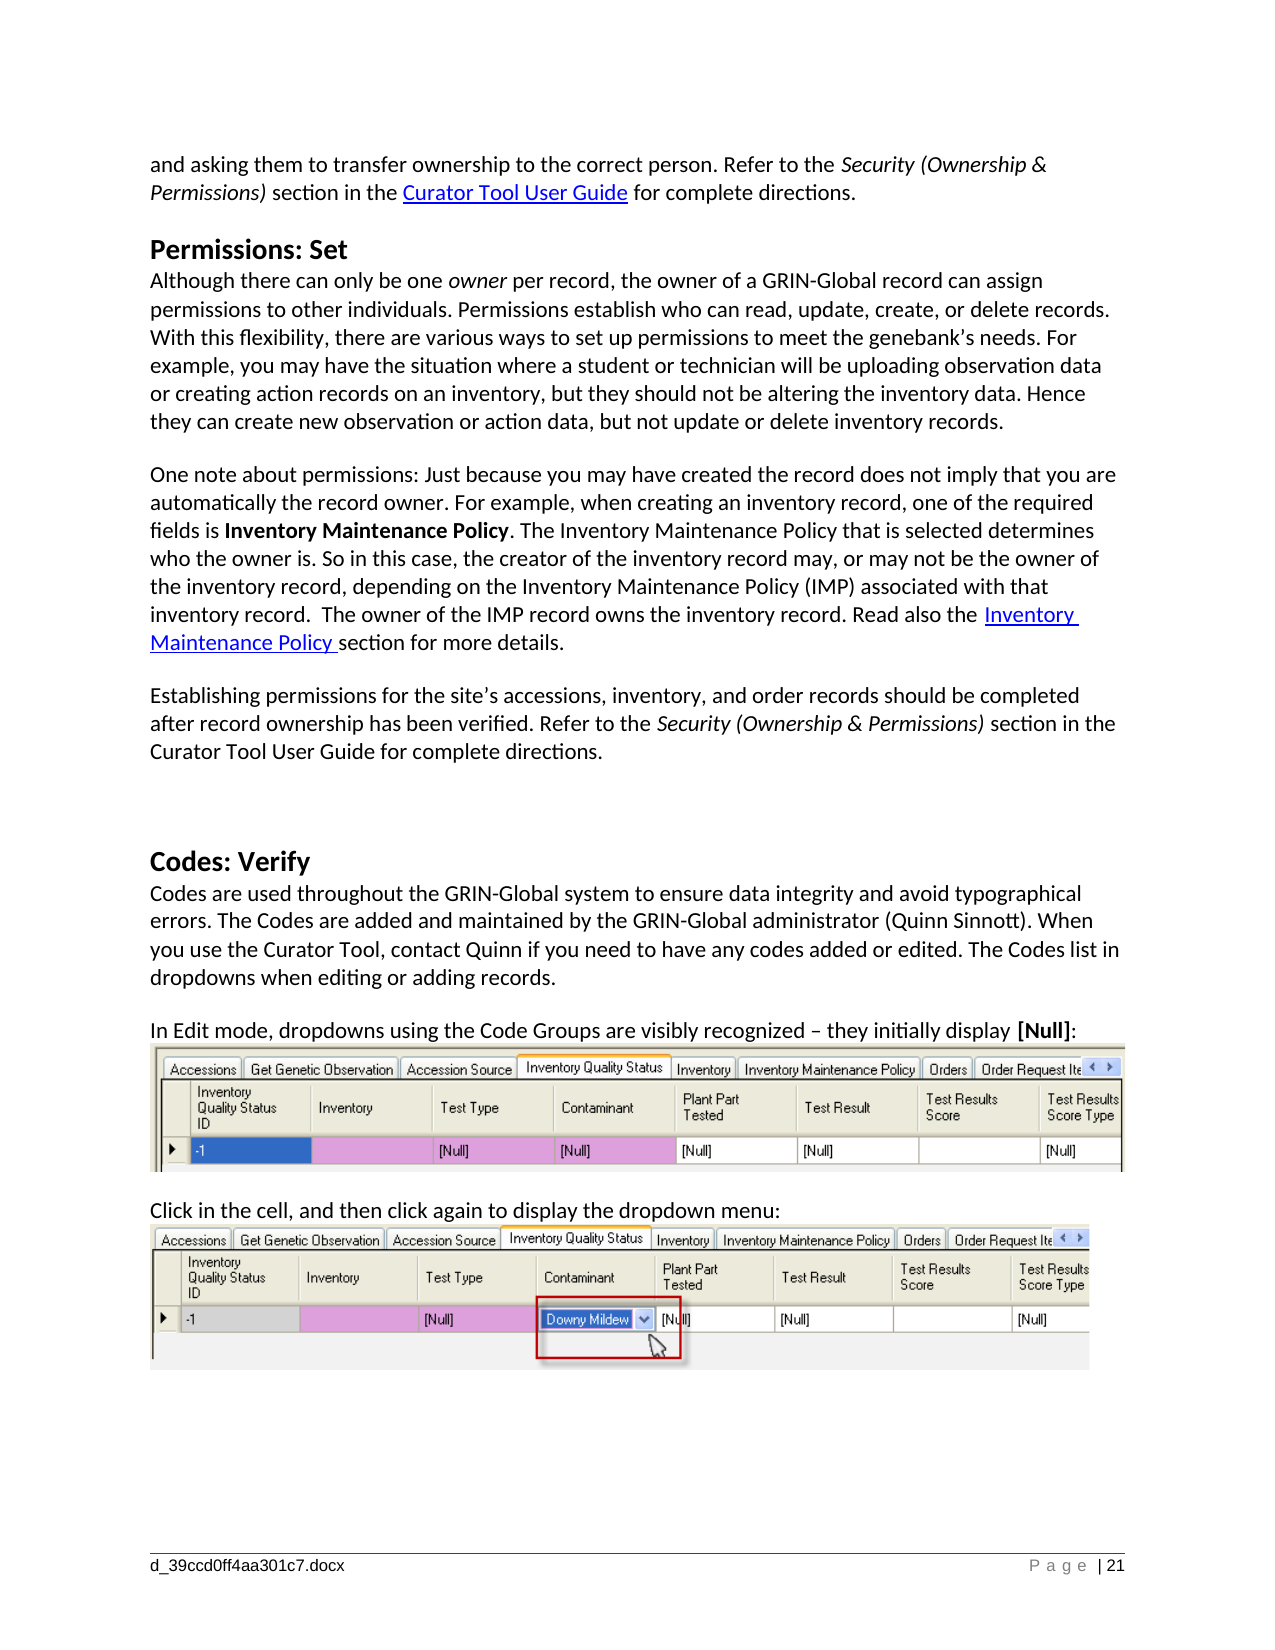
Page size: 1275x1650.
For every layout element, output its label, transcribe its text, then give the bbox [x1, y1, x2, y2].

text Codes are used throughout the GRIN-Global system to ensure data integrity and avoid typographical errors. The Codes are added and maintained by the GRIN-Global administrator (Quinn Sinnott). When you use the Curator Tool, contact Quinn if you need to have any codes added or edited. The Codes list in dropdowns when editing or adding records. [150, 879, 1125, 991]
subtitle Codes: Verify [150, 843, 1125, 879]
subtitle Permissions: Set [150, 231, 1125, 267]
picture [150, 1043, 1125, 1172]
picture [150, 1224, 1090, 1370]
text Establishing permissions for the site’s accessions, inventory, and order records should be completed after record ownership has been verified. Refer to the Security (Ownership & Permissions) section in the Curator Tool User Guide for complete directions. [150, 681, 1125, 765]
text One note about permissions: Just because you may have created the record does not imply that you are automatically the record owner. For example, when creating an inventory record, one of the required fields is Inventory Maintenance Policy. The Inventory Maintenance Policy that is selected determines who the owner is. So in this case, the creator of the inventory record may, or may not be the owner of the inventory record, depending on the Inventory Maintenance Policy (IMP) associated with that inventory record. The owner of the IMP record owns the inventory record. Read also the Inventory Maintenance Policy section for more details. [150, 460, 1125, 656]
text In Edit mode, dropdowns using the Code Groups are visibly recognized – they initially display [Null]: [150, 1016, 1125, 1043]
text Although there can only be one owner per record, the owner of a GRIN-Global record can assign permissions to other individuals. Permissions establish who can read, update, create, or delete records. With this flexibility, there are various ways to set up permissions to meet the genebank’s needs. For example, you may have the situation where a student or technician will be uploading observation data or creating action records on an inventory, but they should not be altering the inventory data. Hence they can create new observation or action data, but not update or delete inventory records. [150, 267, 1125, 435]
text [150, 150, 1125, 206]
